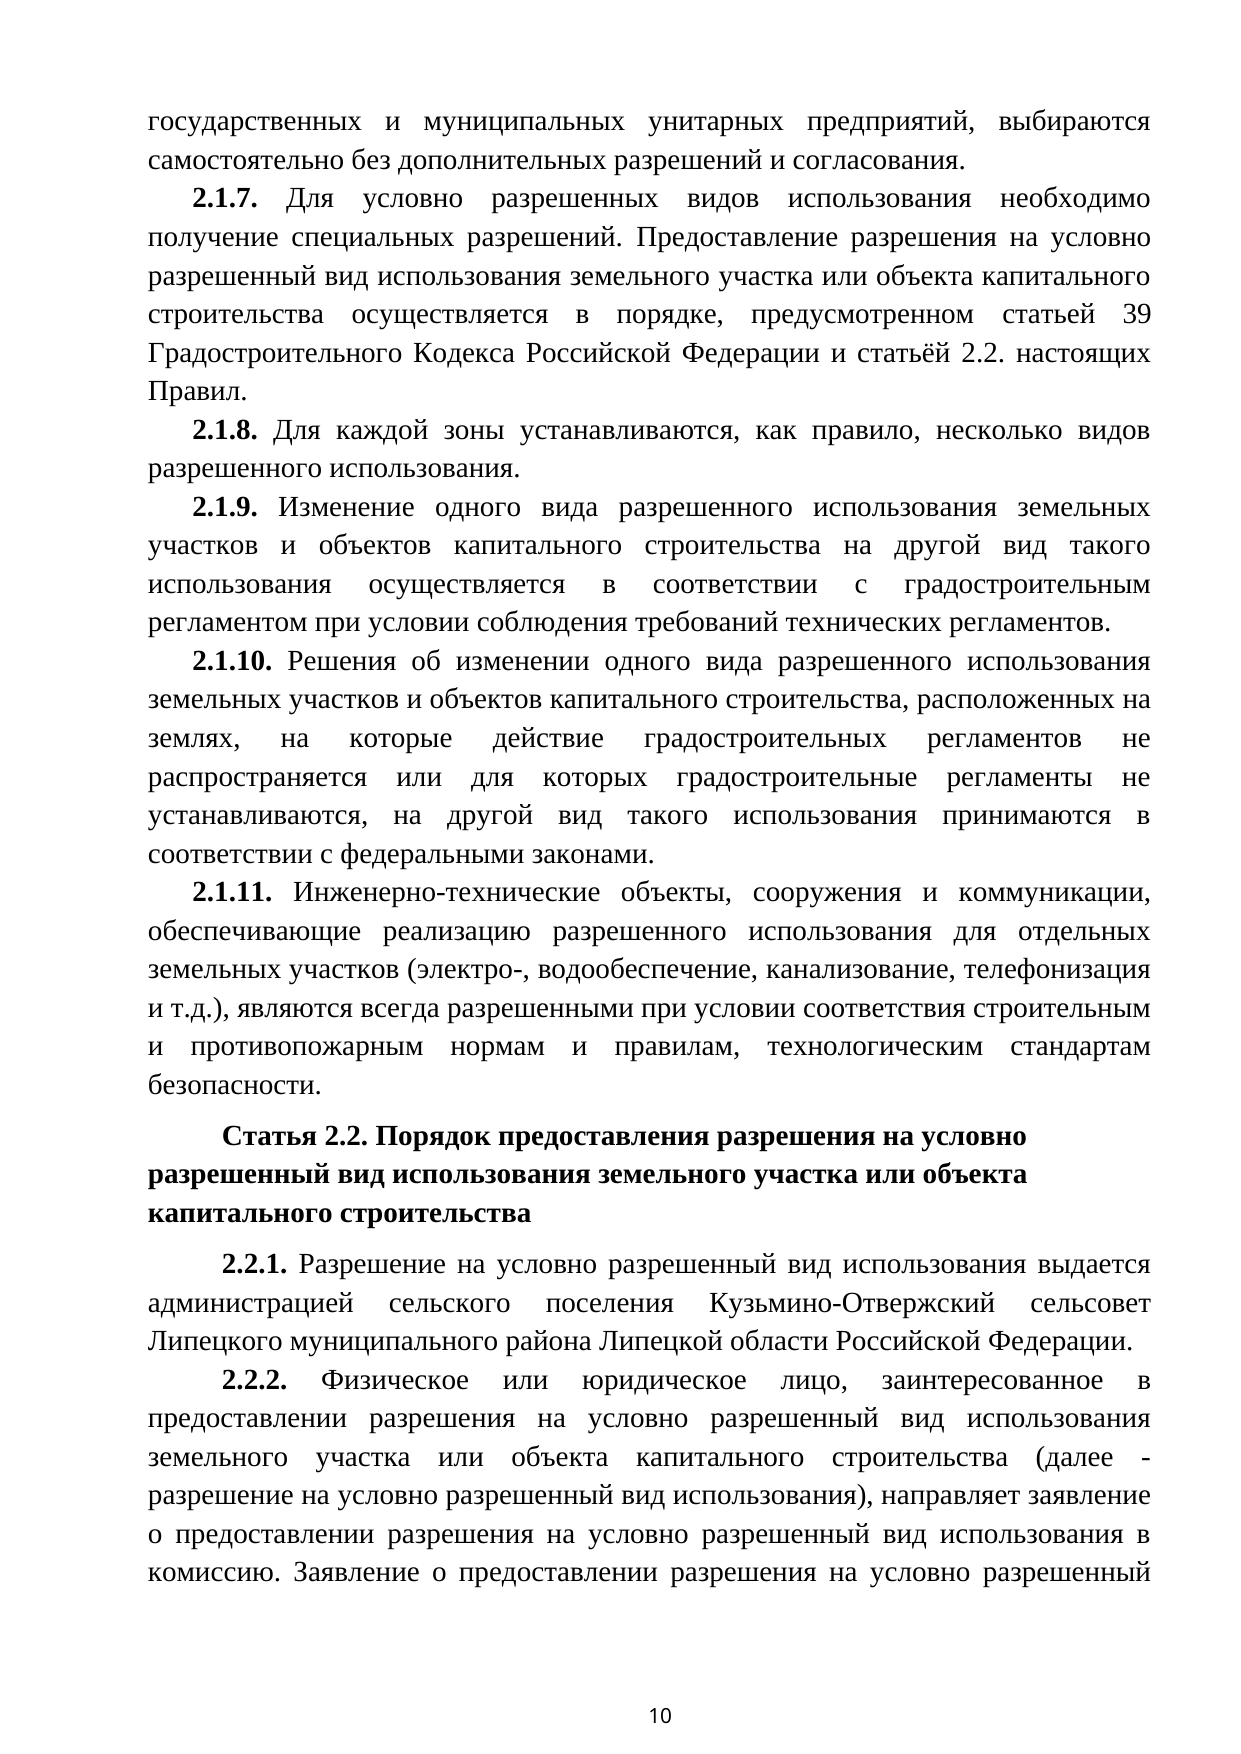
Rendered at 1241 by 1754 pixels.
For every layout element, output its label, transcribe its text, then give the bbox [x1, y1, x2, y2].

text 2.1.7. Для условно разрешенных видов использования необходимо получение специальных разрешений. Предоставление разрешения на условно разрешенный вид использования земельного участка или объекта капитального строительства осуществляется в порядке, предусмотренном статьей 39 Градостроительного Кодекса Российской Федерации и статьёй 2.2. настоящих Правил. [148, 181, 1152, 258]
text 2.1.9. Изменение одного вида разрешенного использования земельных участков и объектов капитального строительства на другой вид такого использования осуществляется в соответствии с градостроительным регламентом при условии соблюдения требований технических регламентов. [148, 489, 1152, 638]
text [148, 137, 1152, 176]
text 2.1.8. Для каждой зоны устанавливаются, как правило, несколько видов разрешенного использования. [148, 412, 1152, 484]
subtitle Статья 2.2. Порядок предоставления разрешения на условно разрешенный вид использования земельного участка или объекта капитального строительства [148, 1118, 1202, 1229]
text 2.2.1. Разрешение на условно разрешенный вид использования выдается администрацией сельского поселения Кузьмино-Отвержский сельсовет Липецкого муниципального района Липецкой области Российской Федерации. [148, 1246, 1152, 1357]
text 2.1.11. Инженерно-технические объекты, сооружения и коммуникации, обеспечивающие реализацию разрешенного использования для отдельных земельных участков (электро-, водообеспечение, канализование, телефонизация и т.д.), являются всегда разрешенными при условии соответствия строительным и противопожарным нормам и правилам, технологическим стандартам безопасности. [148, 874, 1152, 1101]
text 2.1.10. Решения об изменении одного вида разрешенного использования земельных участков и объектов капитального строительства, расположенных на землях, на которые действие градостроительных регламентов не распространяется или для которых градостроительные регламенты не устанавливаются, на другой вид такого использования принимаются в соответствии с федеральными законами. [148, 643, 1152, 869]
text 2.1.7. Для условно разрешенных видов использования необходимо получение специальных разрешений. Предоставление разрешения на условно разрешенный вид использования земельного участка или объекта капитального строительства осуществляется в порядке, предусмотренном статьей 39 Градостроительного Кодекса Российской Федерации и статьёй 2.2. настоящих Правил. [148, 330, 1152, 407]
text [148, 1362, 1152, 1588]
